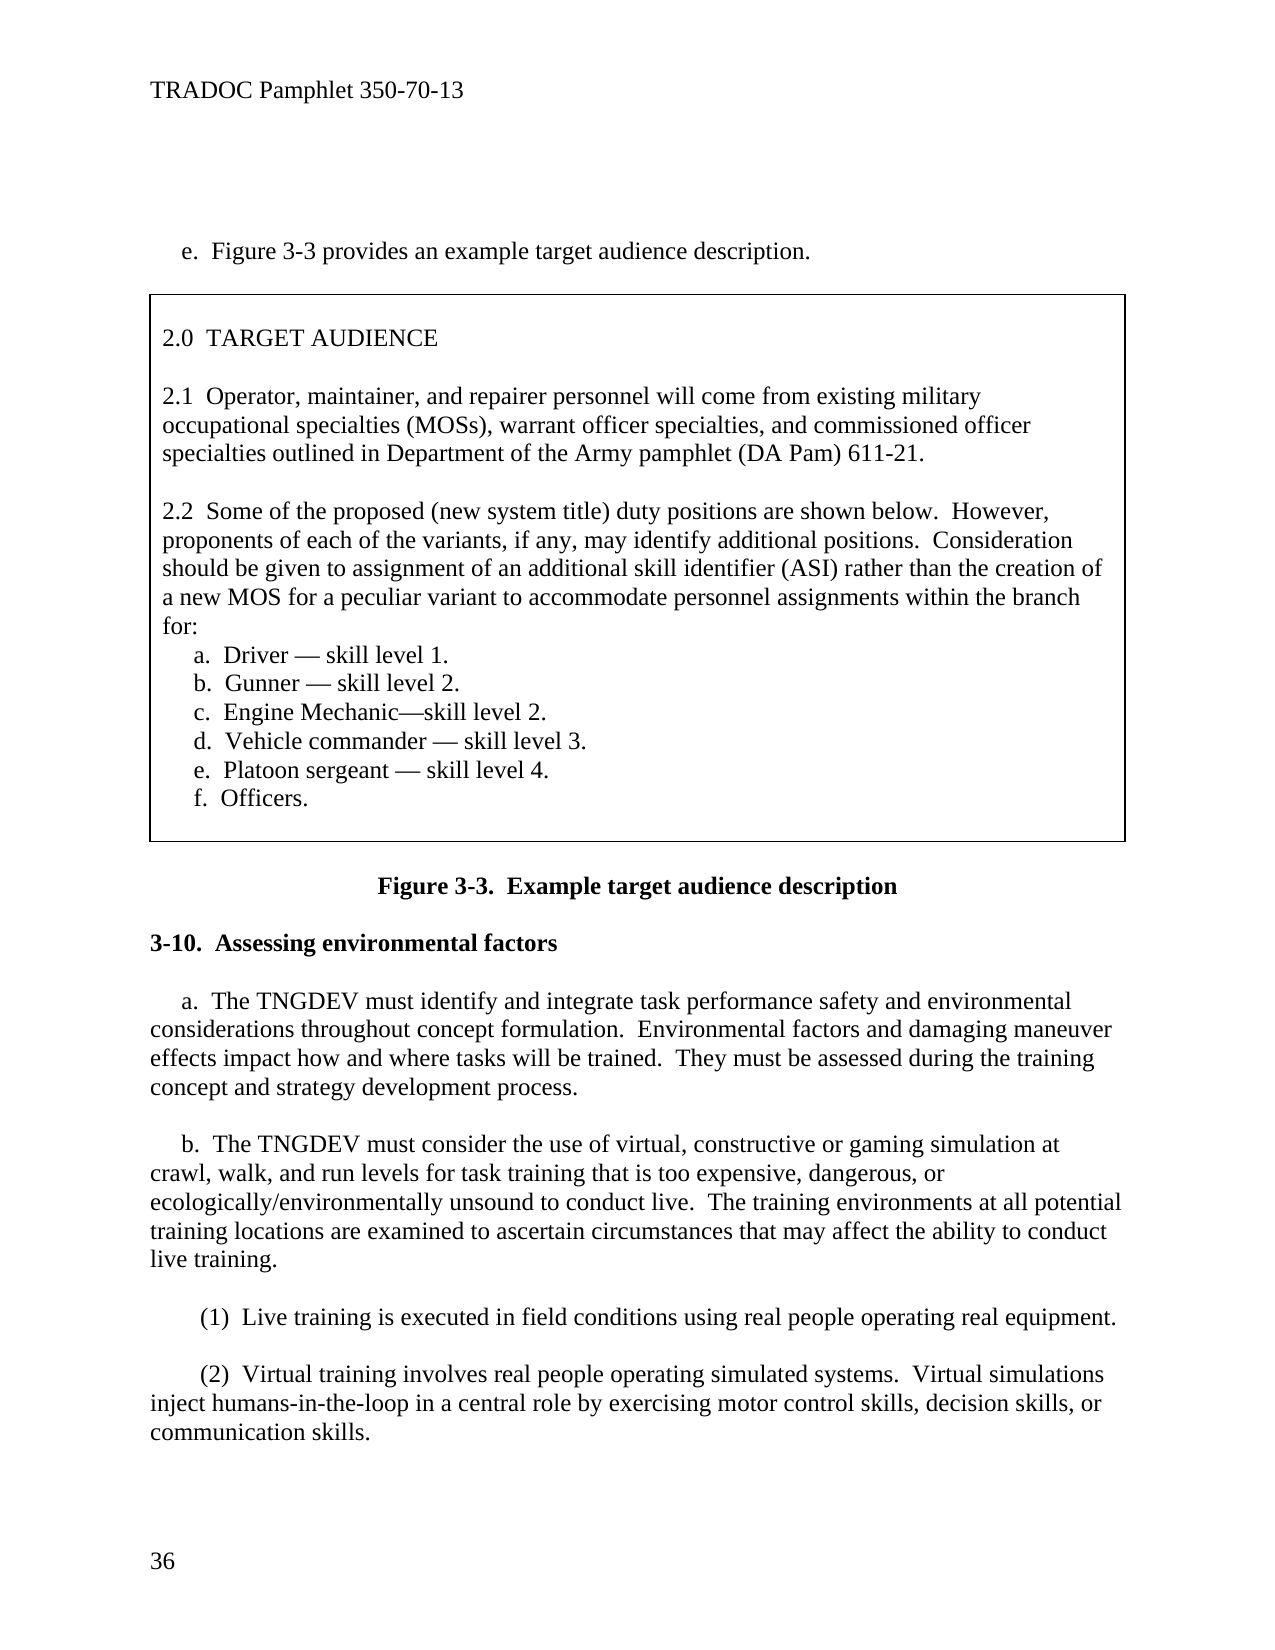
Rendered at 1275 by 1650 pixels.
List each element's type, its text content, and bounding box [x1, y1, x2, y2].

text a. The TNGDEV must identify and integrate task performance safety and environmental considerations throughout concept formulation. Environmental factors and damaging maneuver effects impact how and where tasks will be trained. They must be assessed during the training concept and strategy development process. [150, 986, 1125, 1101]
subtitle 3-10. Assessing environmental factors [150, 928, 1125, 957]
text (2) Virtual training involves real people operating simulated systems. Virtual simulations inject humans-in-the-loop in a central role by exercising motor control skills, decision skills, or communication skills. [150, 1359, 1125, 1446]
text Figure 3-3. Example target audience description [150, 871, 1125, 899]
text (1) Live training is executed in field conditions using real people operating real equipment. [150, 1302, 1125, 1331]
text e. Figure 3-3 provides an example target audience description. [150, 236, 1125, 265]
table_header 2.0 TARGET AUDIENCE 2.1 Operator, maintainer, and repairer personnel will come from existing military occupational specialties (MOSs), warrant officer specialties, and commissioned officer specialties outlined in Department of the Army pamphlet (DA Pam) 611-21. 2.2 Some of the proposed (new system title) duty positions are shown below. However, proponents of each of the variants, if any, may identify additional positions. Consideration should be given to assignment of an additional skill identifier (ASI) rather than the creation of a new MOS for a peculiar variant to accommodate personnel assignments within the branch for: a. Driver — skill level 1. b. Gunner — skill level 2. c. Engine Mechanic—skill level 2. d. Vehicle commander — skill level 3. e. Platoon sergeant — skill level 4. f. Officers. [151, 295, 1124, 841]
text b. The TNGDEV must consider the use of virtual, constructive or gaming simulation at crawl, walk, and run levels for task training that is too expensive, dangerous, or ecologically/environmentally unsound to conduct live. The training environments at all potential training locations are examined to ascertain circumstances that may affect the ability to conduct live training. [150, 1129, 1125, 1273]
